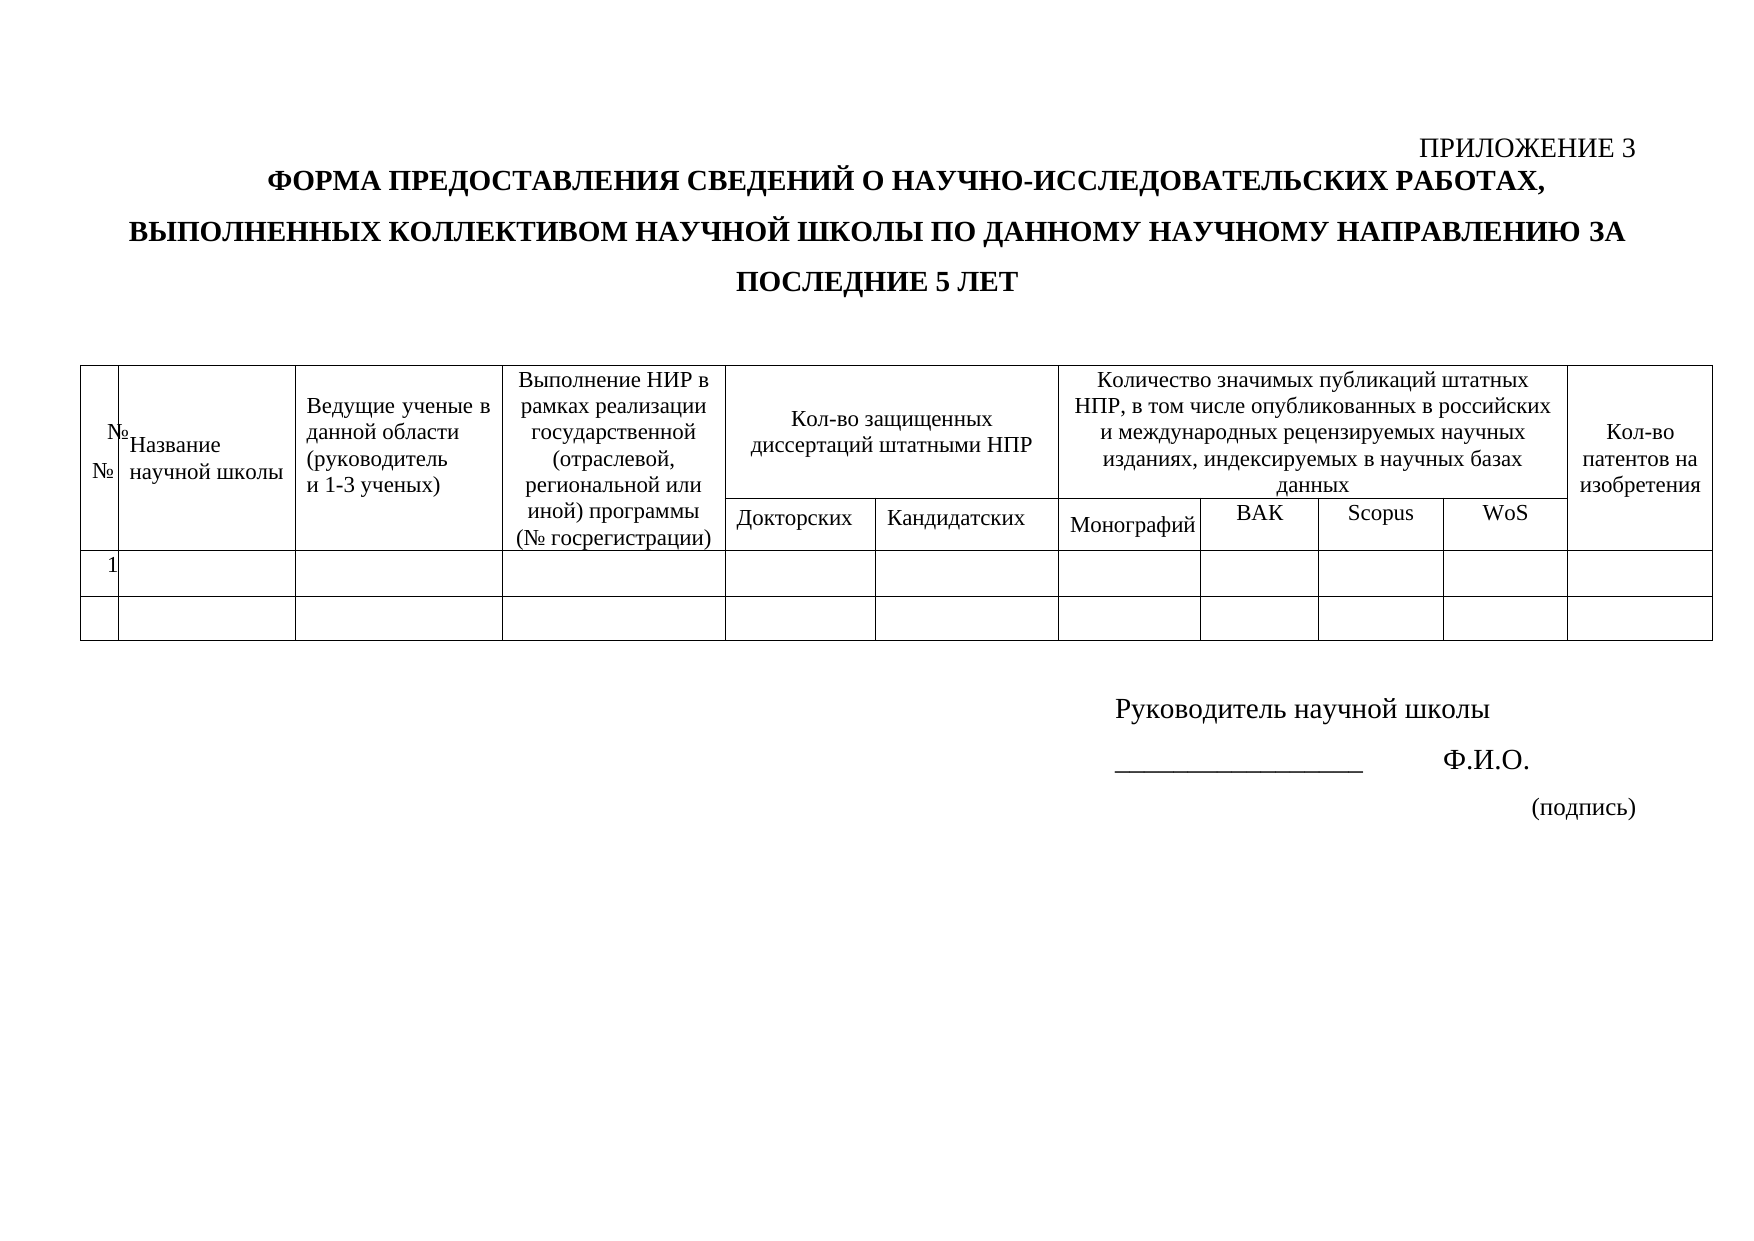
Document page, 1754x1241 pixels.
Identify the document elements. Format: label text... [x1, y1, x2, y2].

text Руководитель научной школы [1056, 692, 1636, 725]
table_cell [876, 597, 1058, 640]
table_header Выполнение НИР в рамках реализации государственной (отраслевой, региональной или иной) программы (№ госрегистрации) [503, 366, 725, 550]
table_cell [726, 551, 875, 596]
table_cell [119, 551, 295, 596]
table_cell [1059, 597, 1200, 640]
table_cell [876, 551, 1058, 596]
table_cell [1059, 551, 1200, 596]
table_cell [1444, 551, 1567, 596]
table_cell [503, 597, 725, 640]
table_cell WoS [1444, 499, 1567, 550]
table_cell Scopus [1319, 499, 1443, 550]
text (подпись) [118, 792, 1636, 821]
table_cell [1319, 551, 1443, 596]
table_cell [1444, 597, 1567, 640]
table_cell 1 [81, 551, 118, 596]
table_cell [503, 551, 725, 596]
table_cell [1319, 597, 1443, 640]
table_cell Монографий [1059, 499, 1200, 550]
table_cell [296, 551, 502, 596]
table_cell Докторских [726, 499, 875, 550]
table_header Количество значимых публикаций штатных НПР, в том числе опубликованных в российских и международных рецензируемых научных изданиях, индексируемых в научных базах данных [1059, 366, 1567, 497]
table_cell [1568, 551, 1712, 596]
table_cell [726, 597, 875, 640]
table_cell Кандидатских [876, 499, 1058, 550]
table_cell [296, 597, 502, 640]
table_cell [81, 597, 118, 640]
table_header Название научной школы [119, 366, 295, 550]
table_cell [1201, 551, 1318, 596]
table_header Кол-во защищенных диссертаций штатными НПР [726, 366, 1058, 497]
text ПРИЛОЖЕНИЕ 3 [118, 131, 1636, 163]
table_cell [1568, 597, 1712, 640]
table_cell [1201, 597, 1318, 640]
text _________________ Ф.И.О. [1056, 742, 1636, 776]
table_header №№ [81, 366, 118, 550]
table_cell [119, 597, 295, 640]
table_header Кол-во патентов на изобретения [1568, 366, 1712, 550]
text ФОРМА ПРЕДОСТАВЛЕНИЯ СВЕДЕНИЙ О НАУЧНО-ИССЛЕДОВАТЕЛЬСКИХ РАБОТАХ, ВЫПОЛНЕННЫХ КОЛЛЕКТИВОМ НАУЧНОЙ ШКОЛЫ ПО ДАННОМУ НАУЧНОМУ НАПРАВЛЕНИЮ ЗА ПОСЛЕДНИЕ 5 ЛЕТ [118, 163, 1636, 298]
table_header Ведущие ученые в данной области (руководитель и 1-3 ученых) [296, 366, 502, 550]
table_cell ВАК [1201, 499, 1318, 550]
